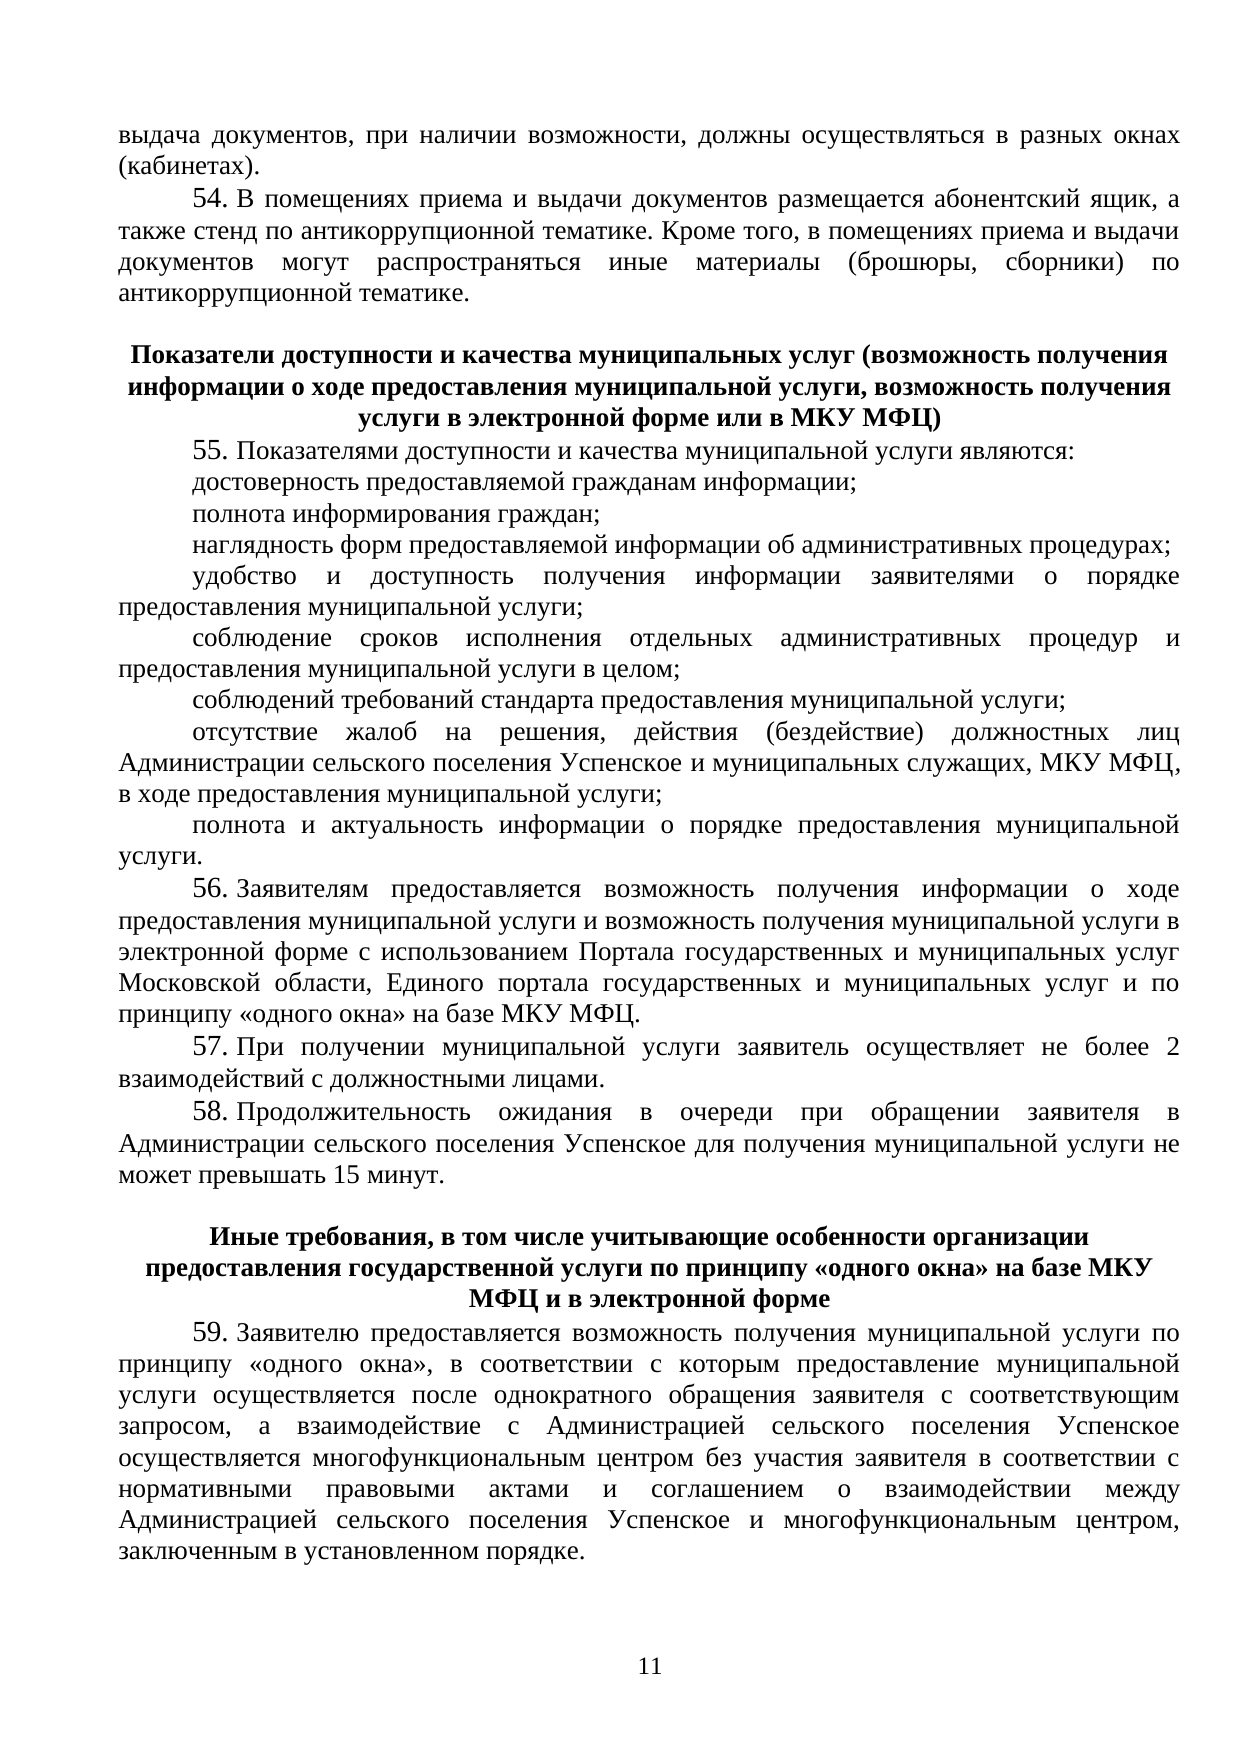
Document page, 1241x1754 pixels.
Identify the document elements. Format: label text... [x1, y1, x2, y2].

text наглядность форм предоставляемой информации об административных процедурах; [118, 528, 1181, 559]
text соблюдений требований стандарта предоставления муниципальной услуги; [118, 683, 1181, 715]
list В помещениях приема и выдачи документов размещается абонентский ящик, а также стенд по антикоррупционной тематике. Кроме того, в помещениях приема и выдачи документов могут распространяться иные материалы (брошюры, сборники) по антикоррупционной тематике. [118, 180, 1181, 307]
text Иные требования, в том числе учитывающие особенности организации предоставления государственной услуги по принципу «одного окна» на базе МКУ МФЦ и в электронной форме [118, 1220, 1181, 1314]
list Заявителю предоставляется возможность получения муниципальной услуги по принципу «одного окна», в соответствии с которым предоставление муниципальной услуги осуществляется после однократного обращения заявителя с соответствующим запросом, а взаимодействие с Администрацией сельского поселения Успенское осуществляется многофункциональным центром без участия заявителя в соответствии с нормативными правовыми актами и соглашением о взаимодействии между Администрацией сельского поселения Успенское и многофункциональным центром, заключенным в установленном порядке. [118, 1314, 1181, 1565]
list При получении муниципальной услуги заявитель осуществляет не более 2 взаимодействий с должностными лицами. [118, 1028, 1181, 1093]
text Показатели доступности и качества муниципальных услуг (возможность получения информации о ходе предоставления муниципальной услуги, возможность получения услуги в электронной форме или в МКУ МФЦ) [118, 338, 1181, 432]
list Продолжительность ожидания в очереди при обращении заявителя в Администрации сельского поселения Успенское для получения муниципальной услуги не может превышать 15 минут. [118, 1093, 1181, 1189]
text полнота информирования граждан; [118, 497, 1181, 528]
text отсутствие жалоб на решения, действия (бездействие) должностных лиц Администрации сельского поселения Успенское и муниципальных служащих, МКУ МФЦ, в ходе предоставления муниципальной услуги; [118, 715, 1181, 808]
text удобство и доступность получения информации заявителями о порядке предоставления муниципальной услуги; [118, 559, 1181, 621]
list Показателями доступности и качества муниципальной услуги являются: [118, 432, 1181, 466]
text соблюдение сроков исполнения отдельных административных процедур и предоставления муниципальной услуги в целом; [118, 621, 1181, 683]
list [118, 118, 1181, 180]
text полнота и актуальность информации о порядке предоставления муниципальной услуги. [118, 808, 1181, 870]
list Заявителям предоставляется возможность получения информации о ходе предоставления муниципальной услуги и возможность получения муниципальной услуги в электронной форме с использованием Портала государственных и муниципальных услуг Московской области, Единого портала государственных и муниципальных услуг и по принципу «одного окна» на базе МКУ МФЦ. [118, 870, 1181, 1028]
text достоверность предоставляемой гражданам информации; [118, 466, 1181, 497]
